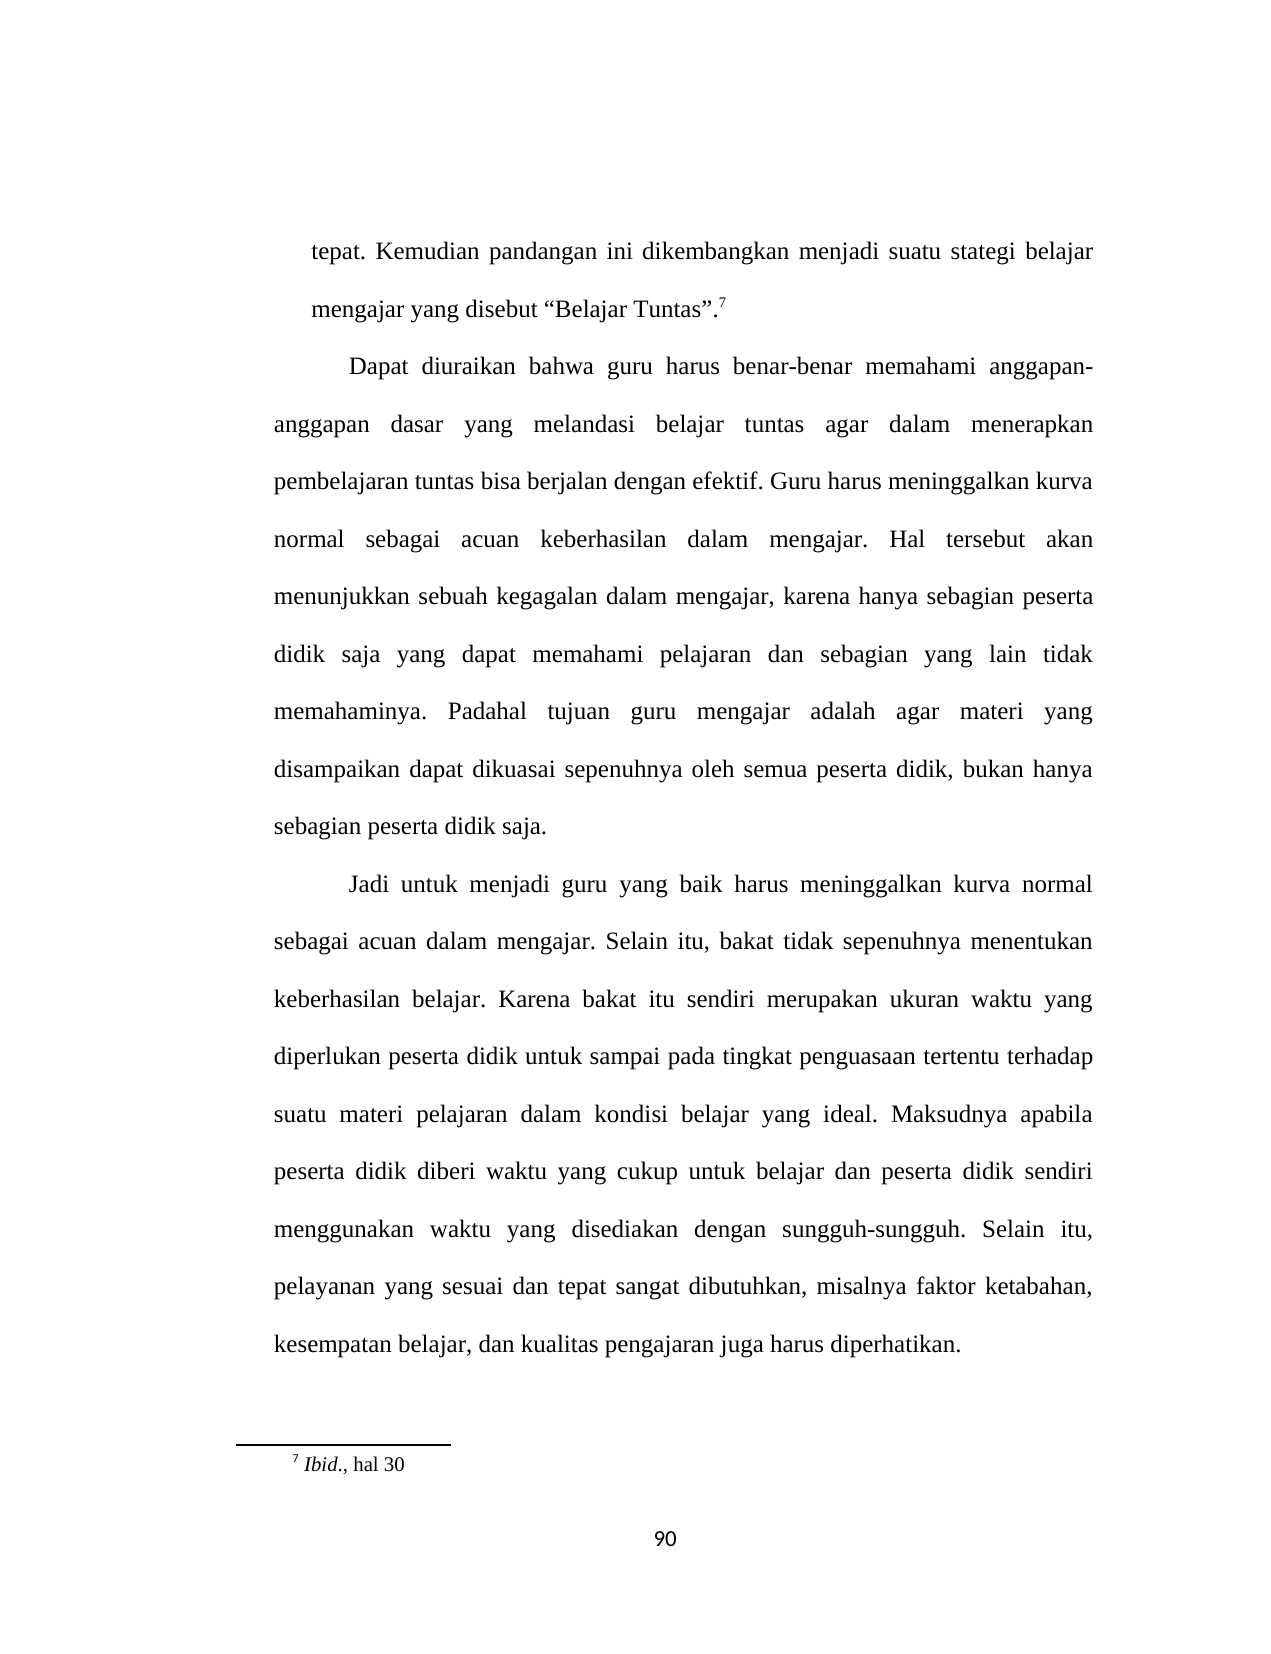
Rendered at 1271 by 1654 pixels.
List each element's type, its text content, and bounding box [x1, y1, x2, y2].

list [274, 236, 1094, 322]
text Dapat diuraikan bahwa guru harus benar-benar memahami anggapan-anggapan dasar yang melandasi belajar tuntas agar dalam menerapkan pembelajaran tuntas bisa berjalan dengan efektif. Guru harus meninggalkan kurva normal sebagai acuan keberhasilan dalam mengajar. Hal tersebut akan menunjukkan sebuah kegagalan dalam mengajar, karena hanya sebagian peserta didik saja yang dapat memahami pelajaran dan sebagian yang lain tidak memahaminya. Padahal tujuan guru mengajar adalah agar materi yang disampaikan dapat dikuasai sepenuhnya oleh semua peserta didik, bukan hanya sebagian peserta didik saja. [274, 351, 1094, 840]
text Jadi untuk menjadi guru yang baik harus meninggalkan kurva normal sebagai acuan dalam mengajar. Selain itu, bakat tidak sepenuhnya menentukan keberhasilan belajar. Karena bakat itu sendiri merupakan ukuran waktu yang diperlukan peserta didik untuk sampai pada tingkat penguasaan tertentu terhadap suatu materi pelajaran dalam kondisi belajar yang ideal. Maksudnya apabila peserta didik diberi waktu yang cukup untuk belajar dan peserta didik sendiri menggunakan waktu yang disediakan dengan sungguh-sungguh. Selain itu, pelayanan yang sesuai dan tepat sangat dibutuhkan, misalnya faktor ketabahan, kesempatan belajar, dan kualitas pengajaran juga harus diperhatikan. [274, 869, 1094, 1357]
